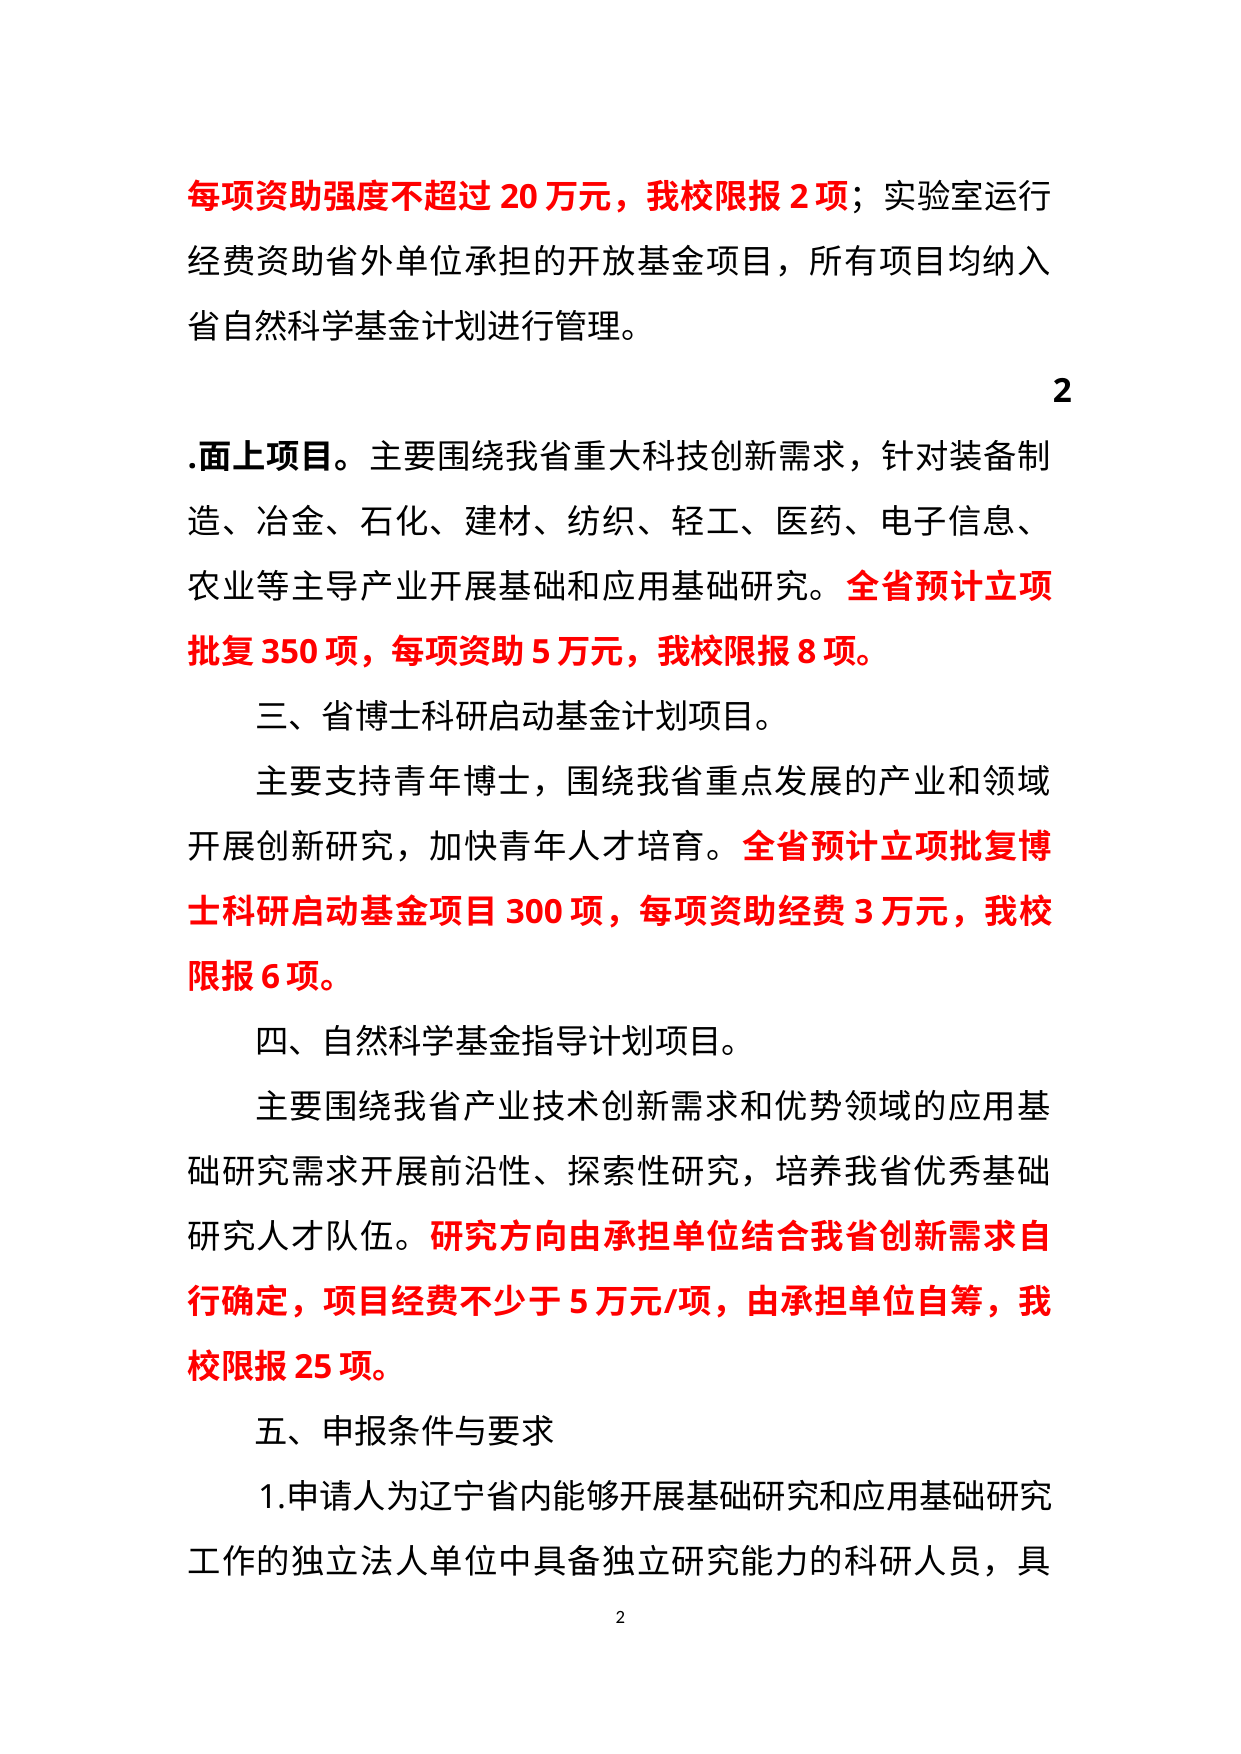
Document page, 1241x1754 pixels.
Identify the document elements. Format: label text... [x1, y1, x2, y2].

text 2.面上项目。主要围绕我省重大科技创新需求，针对装备制造、冶金、石化、建材、纺织、轻工、医药、电子信息、农业等主导产业开展基础和应用基础研究。全省预计立项批复350项，每项资助5万元，我校限报8项。 [187, 357, 1053, 682]
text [187, 1462, 1053, 1592]
text 五、申报条件与要求 [187, 1397, 1053, 1462]
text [187, 162, 1053, 357]
text 四、自然科学基金指导计划项目。 [187, 1007, 1053, 1072]
text 主要围绕我省产业技术创新需求和优势领域的应用基础研究需求开展前沿性、探索性研究，培养我省优秀基础研究人才队伍。研究方向由承担单位结合我省创新需求自行确定，项目经费不少于5万元/项，由承担单位自筹，我校限报25项。 [187, 1072, 1053, 1397]
text 主要支持青年博士，围绕我省重点发展的产业和领域开展创新研究，加快青年人才培育。全省预计立项批复博士科研启动基金项目300项，每项资助经费3万元，我校限报6项。 [187, 747, 1053, 1007]
text 三、省博士科研启动基金计划项目。 [187, 682, 1053, 747]
